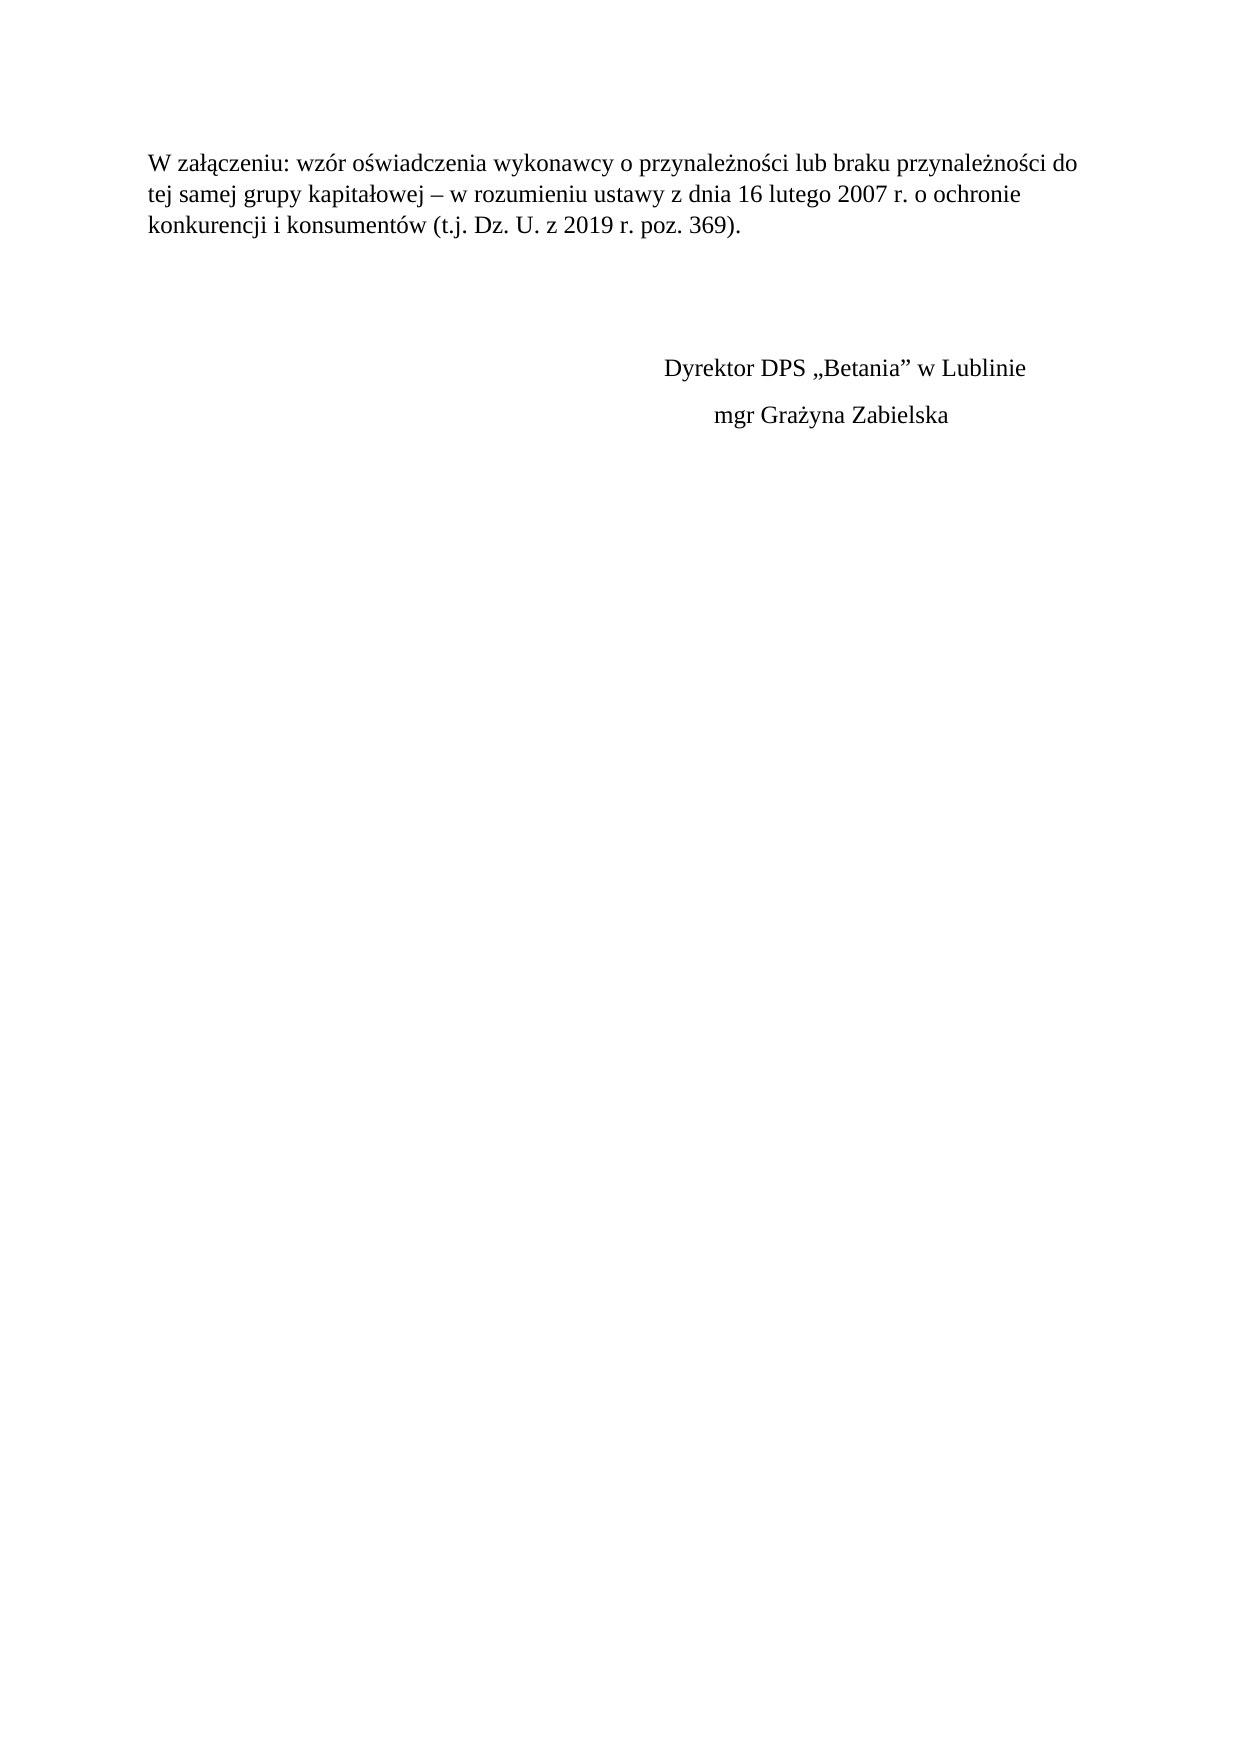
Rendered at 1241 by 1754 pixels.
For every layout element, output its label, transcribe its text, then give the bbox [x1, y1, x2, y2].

text mgr Grażyna Zabielska [148, 401, 1093, 429]
text W załączeniu: wzór oświadczenia wykonawcy o przynależności lub braku przynależności do tej samej grupy kapitałowej – w rozumieniu ustawy z dnia 16 lutego 2007 r. o ochronie konkurencji i konsumentów (t.j. Dz. U. z 2019 r. poz. 369). [148, 148, 1093, 238]
text Dyrektor DPS „Betania” w Lublinie [148, 353, 1093, 382]
